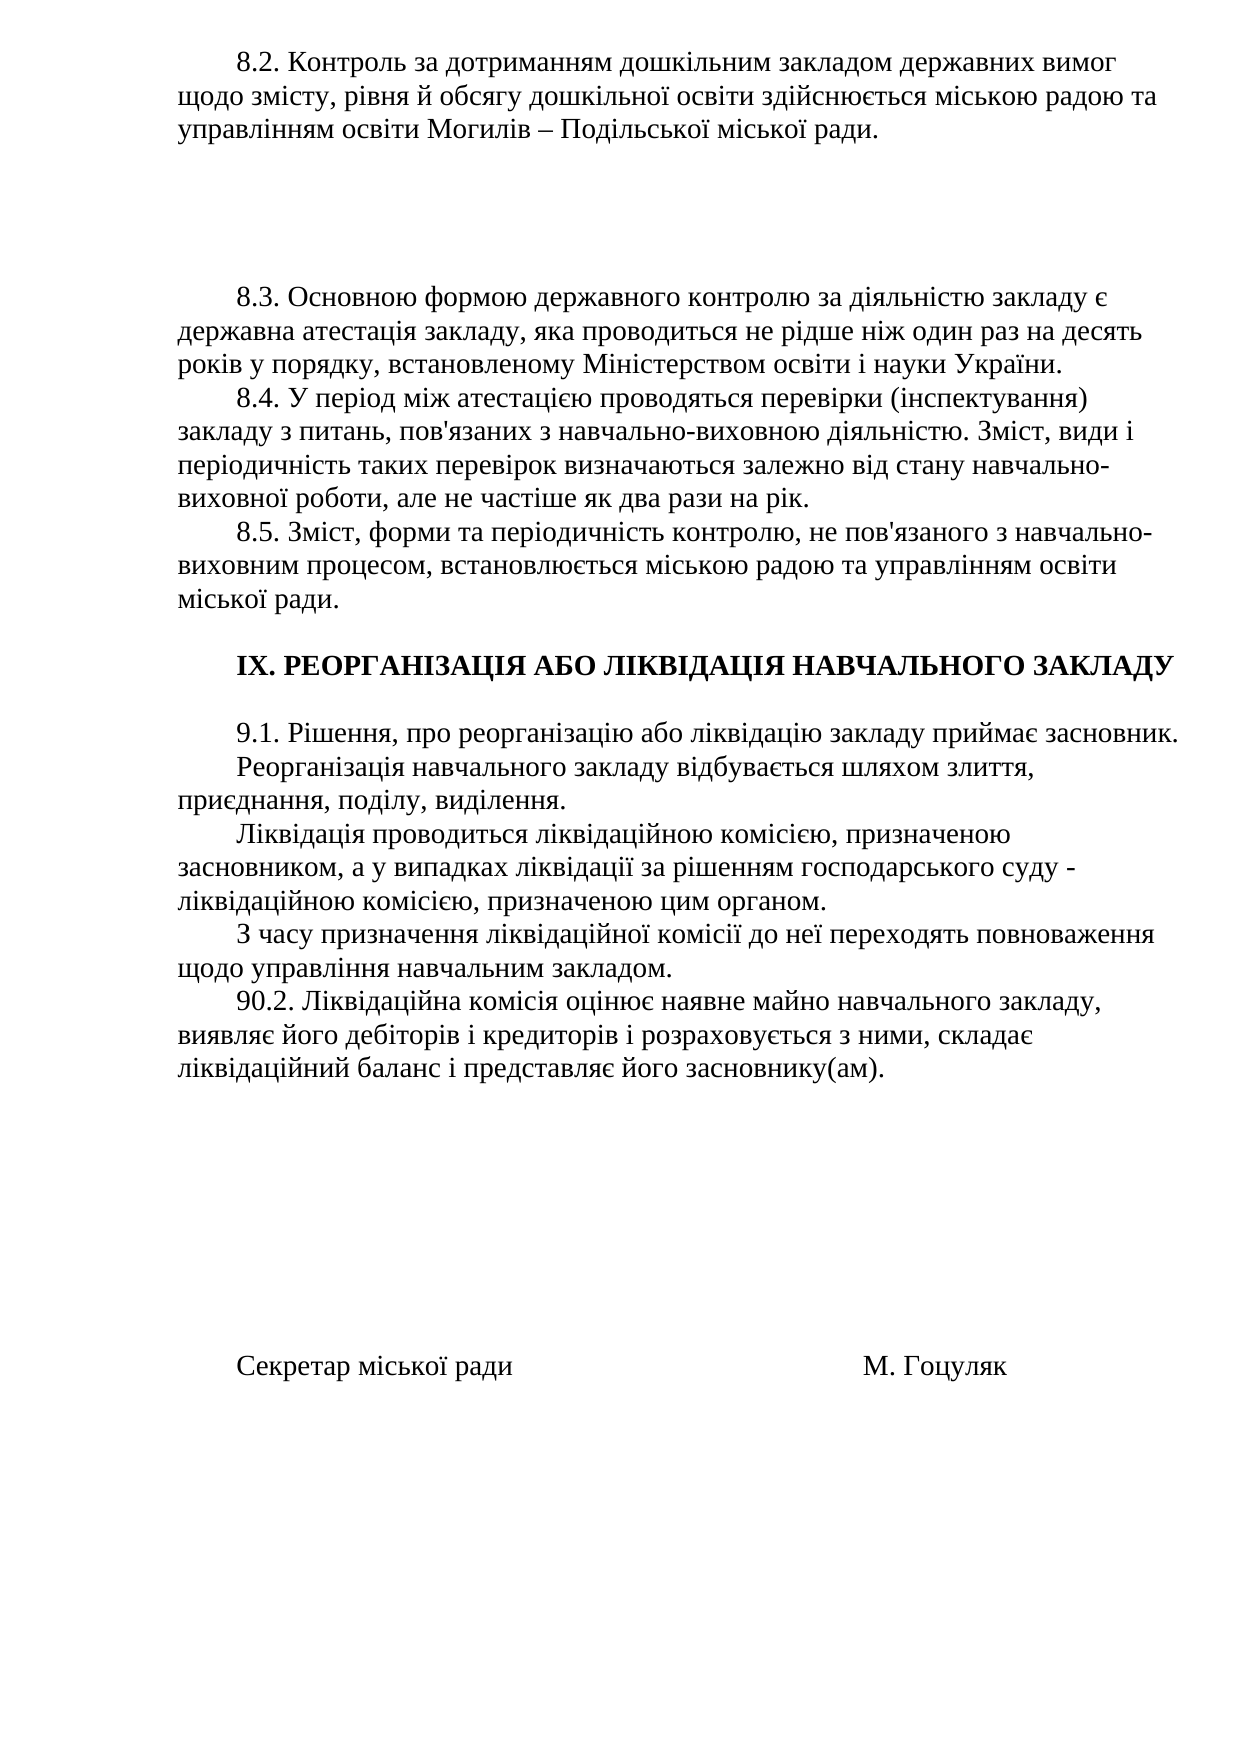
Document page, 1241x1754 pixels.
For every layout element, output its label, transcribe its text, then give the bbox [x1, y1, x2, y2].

text 8.2. Контроль за дотриманням дошкільним закладом державних вимог щодо змісту, рівня й обсягу дошкільної освіти здійснюється міською радою та управлінням освіти Могилів – Подільської міської ради. [177, 44, 1181, 145]
text Реорганізація навчального закладу відбувається шляхом злиття, приєднання, поділу, виділення. [177, 749, 1181, 816]
text IX. РЕОРГАНІЗАЦІЯ АБО ЛІКВІДАЦІЯ НАВЧАЛЬНОГО ЗАКЛАДУ [177, 648, 1181, 682]
text З часу призначення ліквідаційної комісії до неї переходять повноваження щодо управління навчальним закладом. [177, 916, 1181, 983]
text 90.2. Ліквідаційна комісія оцінює наявне майно навчального закладу, виявляє його дебіторів і кредиторів і розраховується з ними, складає ліквідаційний баланс і представляє його засновнику(ам). [177, 983, 1181, 1084]
text 8.5. Зміст, форми та періодичність контролю, не пов'язаного з навчально-виховним процесом, встановлюється міською радою та управлінням освіти міської ради. [177, 514, 1181, 614]
text Секретар міської ради М. Гоцуляк [177, 1348, 1181, 1382]
text 8.4. У період між атестацією проводяться перевірки (інспектування) закладу з питань, пов'язаних з навчально-виховною діяльністю. Зміст, види і періодичність таких перевірок визначаються залежно від стану навчально-виховної роботи, але не частіше як два рази на рік. [177, 380, 1181, 514]
text 8.3. Основною формою державного контролю за діяльністю закладу є державна атестація закладу, яка проводиться не рідше ніж один раз на десять років у порядку, встановленому Міністерством освіти і науки України. [177, 279, 1181, 380]
text Ліквідація проводиться ліквідаційною комісією, призначеною засновником, а у випадках ліквідації за рішенням господарського суду - ліквідаційною комісією, призначеною цим органом. [177, 816, 1181, 916]
text 9.1. Рішення, про реорганізацію або ліквідацію закладу приймає засновник. [177, 715, 1181, 749]
